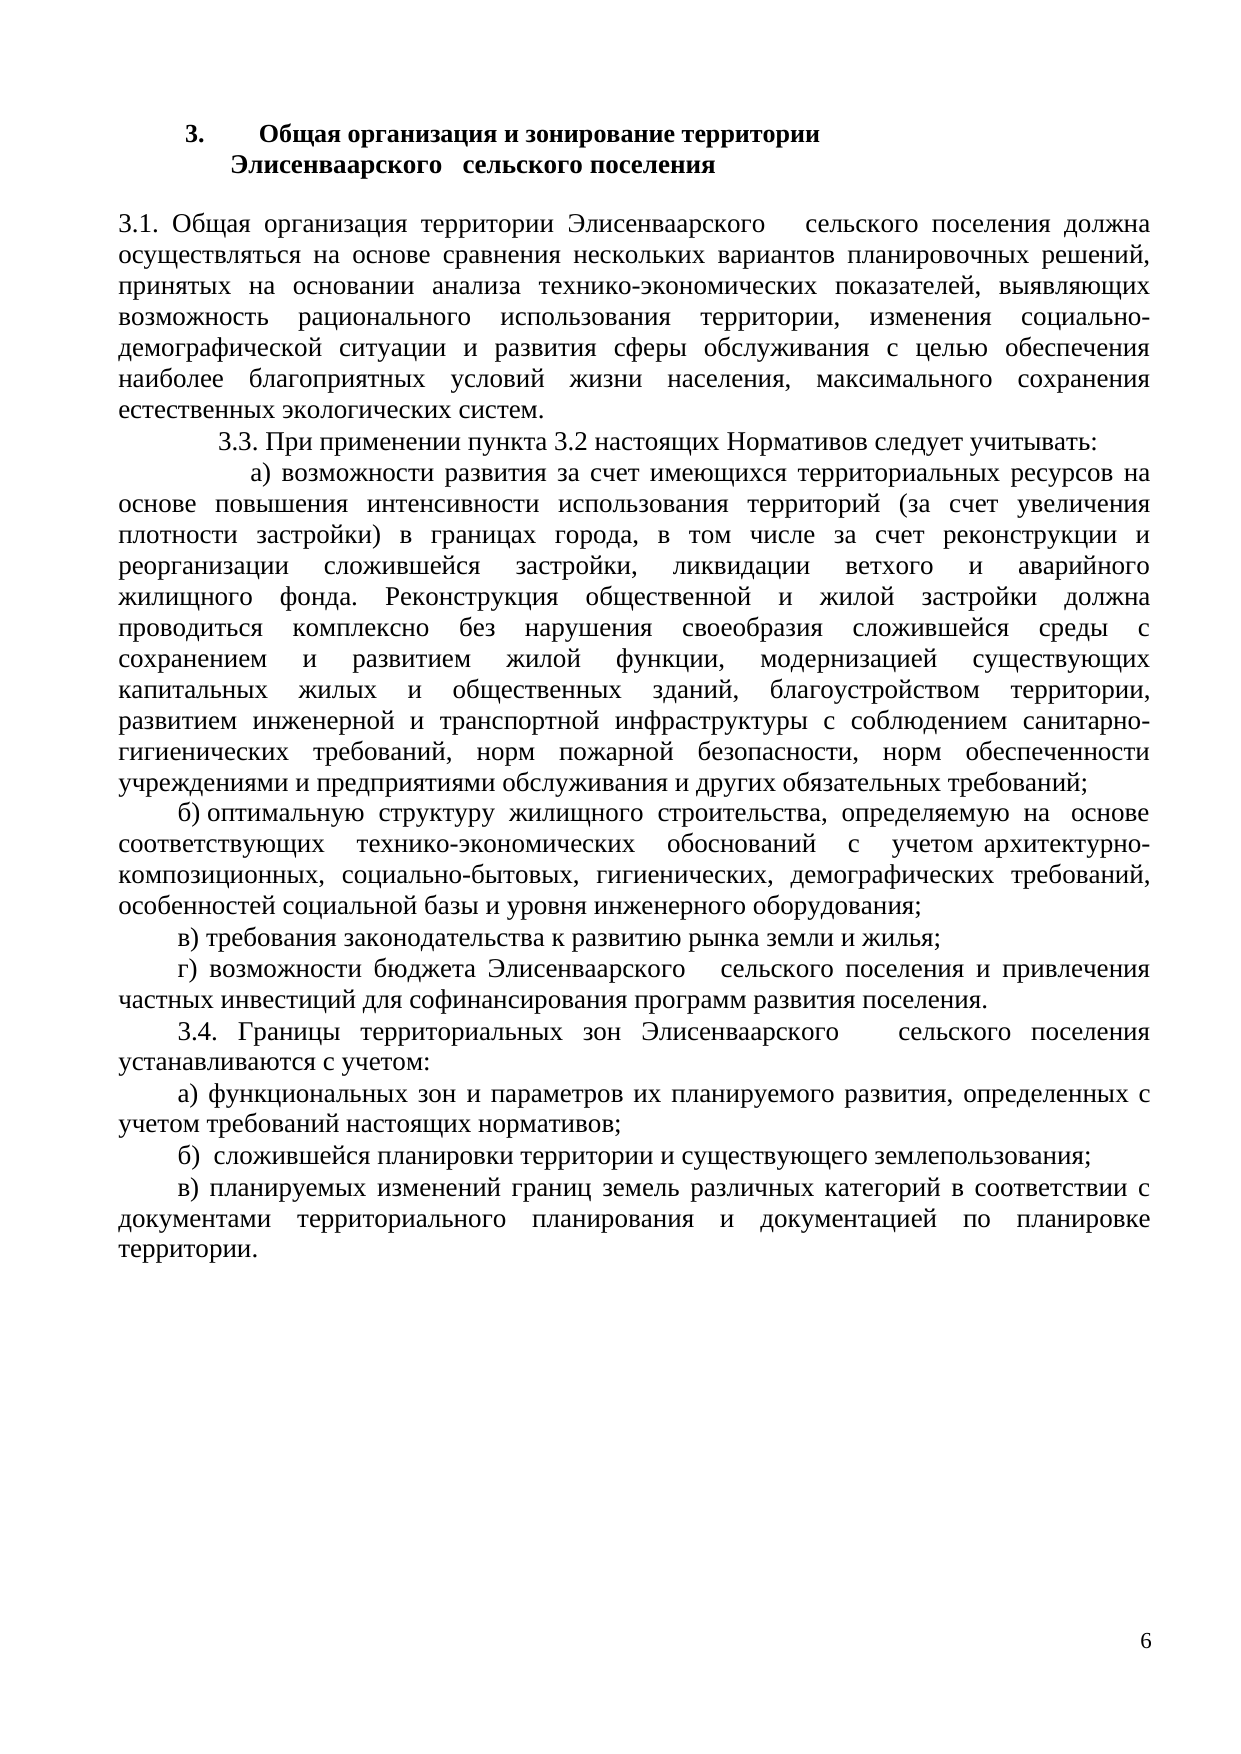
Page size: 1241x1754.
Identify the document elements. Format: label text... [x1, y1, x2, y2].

text б) оптимальную структуру жилищного строительства, определяемую на основе соответствующих технико-экономических обоснований с учетом архитектурно-композиционных, социально-бытовых, гигиенических, демографических требований, особенностей социальной базы и уровня инженерного оборудования; [118, 797, 1152, 921]
list Общая организация и зонирование территории Элисенваарского сельского поселения [59, 118, 887, 180]
text в) планируемых изменений границ земель различных категорий в соответствии с документами территориального планирования и документацией по планировке территории. [118, 1172, 1152, 1264]
text 3.4. Границы территориальных зон Элисенваарского сельского поселения устанавливаются с учетом: [118, 1016, 1152, 1076]
text 3.1. Общая организация территории Элисенваарского сельского поселения должна осуществляться на основе сравнения нескольких вариантов планировочных решений, принятых на основании анализа технико-экономических показателей, выявляющих возможность рационального использования территории, изменения социально-демографической ситуации и развития сферы обслуживания с целью обеспечения наиболее благоприятных условий жизни населения, максимального сохранения естественных экологических систем. [118, 208, 1152, 424]
text в) требования законодательства к развитию рынка земли и жилья; [118, 921, 1152, 952]
text 3.3. При применении пункта 3.2 настоящих Нормативов следует учитывать: [118, 426, 1152, 457]
text б) сложившейся планировки территории и существующего землепользования; [118, 1140, 1149, 1170]
text а) функциональных зон и параметров их планируемого развития, определенных с учетом требований настоящих нормативов; [118, 1078, 1152, 1138]
text а) возможности развития за счет имеющихся территориальных ресурсов на основе повышения интенсивности использования территорий (за счет увеличения плотности застройки) в границах города, в том числе за счет реконструкции и реорганизации сложившейся застройки, ликвидации ветхого и аварийного жилищного фонда. Реконструкция общественной и жилой застройки должна проводиться комплексно без нарушения своеобразия сложившейся среды с сохранением и развитием жилой функции, модернизацией существующих капитальных жилых и общественных зданий, благоустройством территории, развитием инженерной и транспортной инфраструктуры с соблюдением санитарно-гигиенических требований, норм пожарной безопасности, норм обеспеченности учреждениями и предприятиями обслуживания и других обязательных требований; [118, 457, 1152, 797]
text г) возможности бюджета Элисенваарского сельского поселения и привлечения частных инвестиций для софинансирования программ развития поселения. [118, 954, 1152, 1014]
